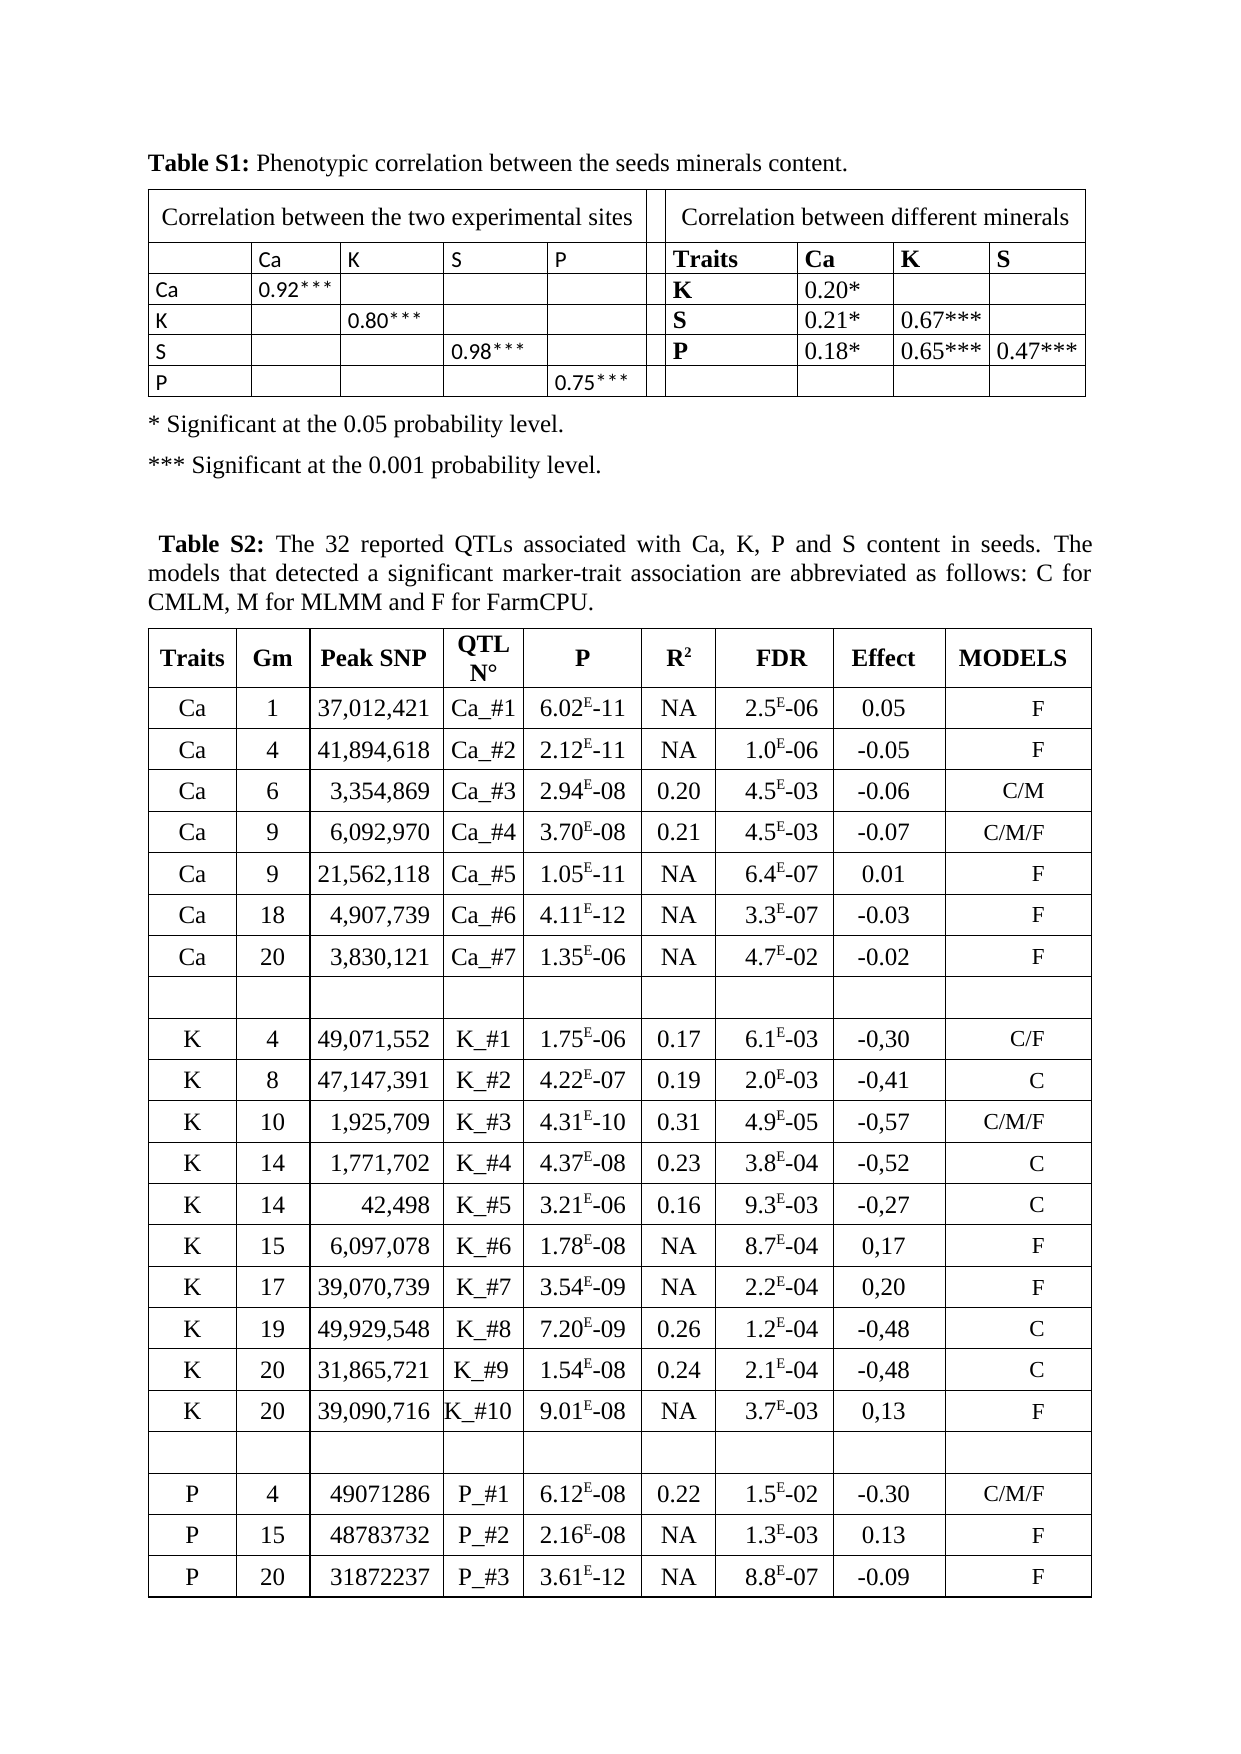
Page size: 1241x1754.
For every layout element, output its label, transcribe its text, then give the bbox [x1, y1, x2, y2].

table_cell 41,894,618 [311, 729, 443, 769]
table_cell 0.17 [642, 1019, 715, 1059]
table_cell [894, 274, 989, 304]
table_cell [149, 1432, 236, 1472]
table_cell [666, 366, 797, 396]
table_cell K [894, 243, 989, 273]
table_cell [444, 1432, 523, 1472]
table_cell K [341, 243, 443, 273]
table_cell 2.0E-03 [716, 1060, 833, 1100]
table_cell Ca_#5 [444, 853, 523, 893]
table_cell 8.8E-07 [716, 1556, 833, 1596]
table_cell K [149, 1391, 236, 1431]
text * Significant at the 0.05 probability level. [148, 409, 1093, 438]
table_cell C/M/F [946, 812, 1091, 852]
table_cell NA [642, 729, 715, 769]
table_cell K_#5 [444, 1184, 523, 1224]
table_cell 9 [237, 853, 309, 893]
table_cell C [946, 1308, 1091, 1348]
table_cell NA [642, 1391, 715, 1431]
table_cell K [149, 305, 251, 334]
table_cell 0.13 [834, 1515, 945, 1555]
table_cell F [946, 688, 1091, 728]
table_cell 0.21 [642, 812, 715, 852]
table_cell 14 [237, 1184, 309, 1224]
table_cell [834, 1432, 945, 1472]
table_cell Ca [149, 936, 236, 976]
table_cell 6.4E-07 [716, 853, 833, 893]
table_cell 3,354,869 [311, 770, 443, 811]
text *** Significant at the 0.001 probability level. [148, 451, 1093, 479]
table_cell 48783732 [311, 1515, 443, 1555]
table_cell 4.5E-03 [716, 770, 833, 811]
table_cell NA [642, 895, 715, 935]
table_cell Ca [149, 770, 236, 811]
table_cell Ca_#4 [444, 812, 523, 852]
table_cell P_#1 [444, 1474, 523, 1514]
table_cell 1,925,709 [311, 1101, 443, 1142]
table_cell F [946, 1267, 1091, 1307]
table_header MODELS [946, 629, 1091, 687]
table_cell Ca_#2 [444, 729, 523, 769]
table_cell 0.21* [798, 305, 893, 334]
table_cell 1.3E-03 [716, 1515, 833, 1555]
table_cell 47,147,391 [311, 1060, 443, 1100]
table_cell C/M [946, 770, 1091, 811]
table_cell C [946, 1349, 1091, 1390]
table_cell NA [642, 936, 715, 976]
table_cell 0,17 [834, 1225, 945, 1266]
table_cell 4 [237, 729, 309, 769]
table_cell 6,097,078 [311, 1225, 443, 1266]
table_cell [237, 977, 309, 1017]
table_cell 0.01 [834, 853, 945, 893]
table_cell K [149, 1184, 236, 1224]
table_cell 4.22E-07 [524, 1060, 641, 1100]
table_cell -0,48 [834, 1349, 945, 1390]
table_cell K [149, 1019, 236, 1059]
table_cell 14 [237, 1143, 309, 1183]
table_cell [444, 977, 523, 1017]
table_cell 0.16 [642, 1184, 715, 1224]
table_cell 3.3E-07 [716, 895, 833, 935]
table_cell NA [642, 688, 715, 728]
table_cell [990, 366, 1085, 396]
table_cell S [666, 305, 797, 334]
table_cell [647, 274, 665, 304]
table_cell 2.94E-08 [524, 770, 641, 811]
table_cell -0,57 [834, 1101, 945, 1142]
table_cell 20 [237, 1349, 309, 1390]
table_cell [798, 366, 893, 396]
table_cell NA [642, 853, 715, 893]
table_cell 4,907,739 [311, 895, 443, 935]
table_cell [252, 305, 340, 334]
table_cell P [149, 1474, 236, 1514]
table_cell Ca_#1 [444, 688, 523, 728]
table_cell K_#8 [444, 1308, 523, 1348]
table_cell F [946, 1515, 1091, 1555]
table_cell F [946, 1556, 1091, 1596]
table_cell 3.61E-12 [524, 1556, 641, 1596]
table_cell C/F [946, 1019, 1091, 1059]
table_header P [524, 629, 641, 687]
table_cell [990, 274, 1085, 304]
table_cell 1.0E-06 [716, 729, 833, 769]
table_cell 42,498 [311, 1184, 443, 1224]
table_cell [548, 335, 646, 365]
table_cell 10 [237, 1101, 309, 1142]
table_cell K_#3 [444, 1101, 523, 1142]
table_cell 0.22 [642, 1474, 715, 1514]
table_cell 1.75E-06 [524, 1019, 641, 1059]
table_cell K [149, 1060, 236, 1100]
table_cell 0.65*** [894, 335, 989, 365]
table_cell 1.35E-06 [524, 936, 641, 976]
table_header FDR [716, 629, 833, 687]
table_header QTL N° [444, 629, 523, 687]
table_header [647, 190, 665, 242]
table_cell Ca [798, 243, 893, 273]
table_header Effect [834, 629, 945, 687]
table_cell -0.03 [834, 895, 945, 935]
table_cell Ca_#3 [444, 770, 523, 811]
table_cell P [149, 1515, 236, 1555]
table_cell 1 [237, 688, 309, 728]
table_cell -0.09 [834, 1556, 945, 1596]
table_cell K [666, 274, 797, 304]
table_cell -0.05 [834, 729, 945, 769]
table_cell K_#4 [444, 1143, 523, 1183]
table_cell -0,48 [834, 1308, 945, 1348]
table_cell 0.05 [834, 688, 945, 728]
table_cell 0.75*** [548, 366, 646, 396]
table_cell 7.20E-09 [524, 1308, 641, 1348]
table_header Correlation between the two experimental sites [149, 190, 646, 242]
table_cell Ca [149, 729, 236, 769]
table_cell [834, 977, 945, 1017]
table_cell 18 [237, 895, 309, 935]
table_cell K_#1 [444, 1019, 523, 1059]
table_cell 0.67*** [894, 305, 989, 334]
table_cell [311, 1432, 443, 1472]
table_cell 0.20* [798, 274, 893, 304]
table_cell [311, 977, 443, 1017]
table_cell K [149, 1267, 236, 1307]
table_cell 4.7E-02 [716, 936, 833, 976]
table_cell 15 [237, 1515, 309, 1555]
table_cell [990, 305, 1085, 334]
table_cell 0.92*** [252, 274, 340, 304]
table_cell [647, 305, 665, 334]
table_cell 49,071,552 [311, 1019, 443, 1059]
table_cell [642, 1432, 715, 1472]
table_cell P [149, 1556, 236, 1596]
table_header Peak SNP [311, 629, 443, 687]
table_cell 15 [237, 1225, 309, 1266]
table_cell P [149, 366, 251, 396]
table_cell 1.2E-04 [716, 1308, 833, 1348]
table_cell [647, 243, 665, 273]
table_cell -0,52 [834, 1143, 945, 1183]
table_cell K_#6 [444, 1225, 523, 1266]
table_cell 6.12E-08 [524, 1474, 641, 1514]
table_cell 9.3E-03 [716, 1184, 833, 1224]
table_cell -0.07 [834, 812, 945, 852]
table_cell [237, 1432, 309, 1472]
table_cell [252, 335, 340, 365]
table_cell [444, 305, 547, 334]
table_cell [716, 1432, 833, 1472]
table_cell 4.37E-08 [524, 1143, 641, 1183]
table_cell 49,929,548 [311, 1308, 443, 1348]
table_cell 9.01E-08 [524, 1391, 641, 1431]
table_cell F [946, 1225, 1091, 1266]
table_cell -0,30 [834, 1019, 945, 1059]
table_cell 1.54E-08 [524, 1349, 641, 1390]
table_cell 8 [237, 1060, 309, 1100]
table_cell [946, 977, 1091, 1017]
table_cell 37,012,421 [311, 688, 443, 728]
table_cell [716, 977, 833, 1017]
table_cell 4.31E-10 [524, 1101, 641, 1142]
table_cell 4.5E-03 [716, 812, 833, 852]
table_cell Ca_#6 [444, 895, 523, 935]
table_cell 0.20 [642, 770, 715, 811]
table_cell [647, 366, 665, 396]
table_cell C [946, 1060, 1091, 1100]
table_cell 3.54E-09 [524, 1267, 641, 1307]
table_cell 2.1E-04 [716, 1349, 833, 1390]
table_cell 6 [237, 770, 309, 811]
table_cell [341, 335, 443, 365]
table_cell 0.80*** [341, 305, 443, 334]
table_cell [444, 366, 547, 396]
table_cell K [149, 1143, 236, 1183]
table_cell 19 [237, 1308, 309, 1348]
table_cell -0,27 [834, 1184, 945, 1224]
table_cell 2.12E-11 [524, 729, 641, 769]
table_cell 31872237 [311, 1556, 443, 1596]
table_cell 0.47*** [990, 335, 1085, 365]
table_cell Ca [149, 895, 236, 935]
table_cell [149, 243, 251, 273]
text Table S2: The 32 reported QTLs associated with Ca, K, P and S content in seeds. The models that detected a significant marker-trait association are abbreviated as follows: C for CMLM, M for MLMM and F for FarmCPU. [148, 529, 1093, 616]
table_cell [341, 274, 443, 304]
table_cell 1.78E-08 [524, 1225, 641, 1266]
table_cell 4 [237, 1474, 309, 1514]
table_cell 6.02E-11 [524, 688, 641, 728]
table_cell -0.30 [834, 1474, 945, 1514]
table_cell 17 [237, 1267, 309, 1307]
table_cell 49071286 [311, 1474, 443, 1514]
table_cell K_#7 [444, 1267, 523, 1307]
table_cell [149, 977, 236, 1017]
table_cell -0.06 [834, 770, 945, 811]
table_cell NA [642, 1225, 715, 1266]
table_cell Ca [149, 274, 251, 304]
table_cell 3.21E-06 [524, 1184, 641, 1224]
table_cell K_#9 [444, 1349, 523, 1390]
table_cell 1.5E-02 [716, 1474, 833, 1514]
table_cell 39,090,716 [311, 1391, 443, 1431]
table_cell NA [642, 1515, 715, 1555]
table_cell Ca [149, 812, 236, 852]
text Table S1: Phenotypic correlation between the seeds minerals content. [148, 148, 1093, 176]
table_cell 8.7E-04 [716, 1225, 833, 1266]
table_cell S [149, 335, 251, 365]
table_cell S [990, 243, 1085, 273]
table_cell 6,092,970 [311, 812, 443, 852]
table_cell 0.18* [798, 335, 893, 365]
table_cell [894, 366, 989, 396]
table_cell C [946, 1184, 1091, 1224]
table_cell F [946, 895, 1091, 935]
table_cell 0.26 [642, 1308, 715, 1348]
table_cell P [666, 335, 797, 365]
table_cell 3.7E-03 [716, 1391, 833, 1431]
table_cell K [149, 1308, 236, 1348]
table_cell 1,771,702 [311, 1143, 443, 1183]
table_cell [642, 977, 715, 1017]
table_cell K [149, 1349, 236, 1390]
table_cell Ca [252, 243, 340, 273]
table_cell 20 [237, 1391, 309, 1431]
table_cell C [946, 1143, 1091, 1183]
table_cell 9 [237, 812, 309, 852]
table_cell P_#2 [444, 1515, 523, 1555]
table_cell C/M/F [946, 1474, 1091, 1514]
table_cell 4 [237, 1019, 309, 1059]
table_cell 2.5E-06 [716, 688, 833, 728]
table_header Gm [237, 629, 309, 687]
table_cell 0.31 [642, 1101, 715, 1142]
table_cell 6.1E-03 [716, 1019, 833, 1059]
table_cell 20 [237, 936, 309, 976]
table_cell K_#10 [444, 1391, 523, 1431]
table_cell F [946, 936, 1091, 976]
table_cell 0.19 [642, 1060, 715, 1100]
table_cell 0.23 [642, 1143, 715, 1183]
table_cell 2.2E-04 [716, 1267, 833, 1307]
table_cell 3.8E-04 [716, 1143, 833, 1183]
table_header Traits [149, 629, 236, 687]
table_cell P [548, 243, 646, 273]
table_cell 1.05E-11 [524, 853, 641, 893]
table_cell -0,41 [834, 1060, 945, 1100]
table_cell [341, 366, 443, 396]
table_cell 4.9E-05 [716, 1101, 833, 1142]
table_cell 4.11E-12 [524, 895, 641, 935]
table_cell F [946, 729, 1091, 769]
table_cell [548, 305, 646, 334]
table_header R2 [642, 629, 715, 687]
table_cell 39,070,739 [311, 1267, 443, 1307]
table_cell Traits [666, 243, 797, 273]
table_cell F [946, 1391, 1091, 1431]
table_cell P_#3 [444, 1556, 523, 1596]
table_cell [946, 1432, 1091, 1472]
table_cell [548, 274, 646, 304]
table_cell F [946, 853, 1091, 893]
table_cell 0.24 [642, 1349, 715, 1390]
table_cell K_#2 [444, 1060, 523, 1100]
table_cell [647, 335, 665, 365]
table_cell K [149, 1225, 236, 1266]
table_cell [524, 1432, 641, 1472]
table_cell 31,865,721 [311, 1349, 443, 1390]
table_cell C/M/F [946, 1101, 1091, 1142]
table_cell 3.70E-08 [524, 812, 641, 852]
table_cell K [149, 1101, 236, 1142]
table_header Correlation between different minerals [666, 190, 1085, 242]
table_cell Ca_#7 [444, 936, 523, 976]
table_cell NA [642, 1556, 715, 1596]
table_cell Ca [149, 688, 236, 728]
table_cell 2.16E-08 [524, 1515, 641, 1555]
table_cell [524, 977, 641, 1017]
table_cell 0,20 [834, 1267, 945, 1307]
table_cell [444, 274, 547, 304]
table_cell NA [642, 1267, 715, 1307]
table_cell Ca [149, 853, 236, 893]
table_cell -0.02 [834, 936, 945, 976]
table_cell S [444, 243, 547, 273]
table_cell 0,13 [834, 1391, 945, 1431]
table_cell 20 [237, 1556, 309, 1596]
table_cell 3,830,121 [311, 936, 443, 976]
table_cell 0.98*** [444, 335, 547, 365]
table_cell [252, 366, 340, 396]
table_cell 21,562,118 [311, 853, 443, 893]
